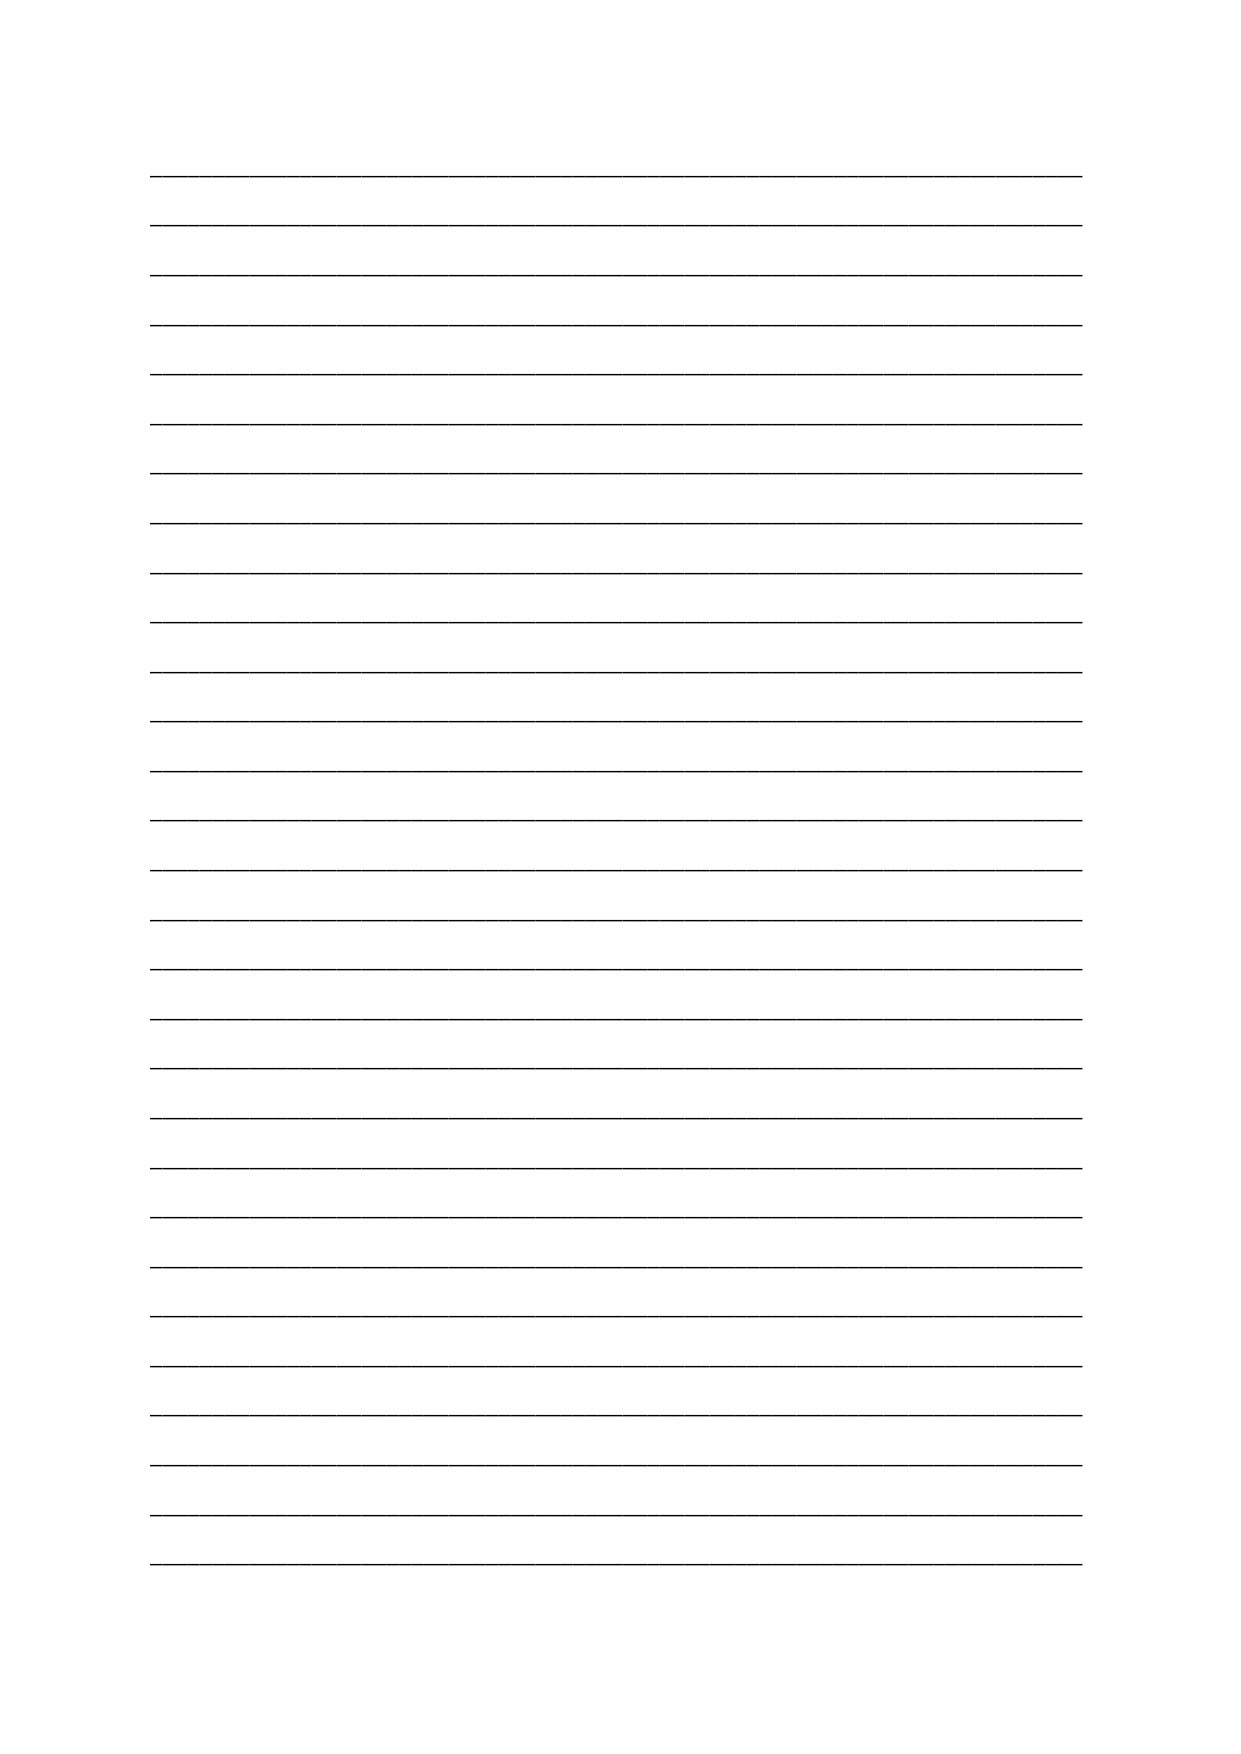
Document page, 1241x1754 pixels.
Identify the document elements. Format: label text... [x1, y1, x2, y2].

text ___________________________________________________________________________ [150, 1340, 1090, 1371]
text ___________________________________________________________________________ [150, 398, 1090, 428]
text ___________________________________________________________________________ [150, 547, 1090, 577]
text ___________________________________________________________________________ [150, 596, 1090, 627]
text ___________________________________________________________________________ [150, 745, 1090, 776]
text ___________________________________________________________________________ [150, 1290, 1090, 1321]
text ___________________________________________________________________________ [150, 894, 1090, 924]
text ___________________________________________________________________________ [150, 794, 1090, 825]
text ___________________________________________________________________________ [150, 993, 1090, 1023]
text ___________________________________________________________________________ [150, 1241, 1090, 1271]
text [150, 1538, 1090, 1569]
text ___________________________________________________________________________ [150, 695, 1090, 726]
text ___________________________________________________________________________ [150, 348, 1090, 379]
text ___________________________________________________________________________ [150, 943, 1090, 974]
text ___________________________________________________________________________ [150, 1142, 1090, 1172]
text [150, 150, 1090, 181]
text ___________________________________________________________________________ [150, 497, 1090, 528]
text ___________________________________________________________________________ [150, 646, 1090, 676]
text ___________________________________________________________________________ [150, 844, 1090, 875]
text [150, 249, 1090, 280]
text ___________________________________________________________________________ [150, 1042, 1090, 1073]
text ___________________________________________________________________________ [150, 447, 1090, 478]
text ___________________________________________________________________________ [150, 299, 1090, 329]
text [150, 199, 1090, 230]
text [150, 1489, 1090, 1519]
text ___________________________________________________________________________ [150, 1389, 1090, 1420]
text ___________________________________________________________________________ [150, 1191, 1090, 1222]
text ___________________________________________________________________________ [150, 1092, 1090, 1123]
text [150, 1439, 1090, 1470]
